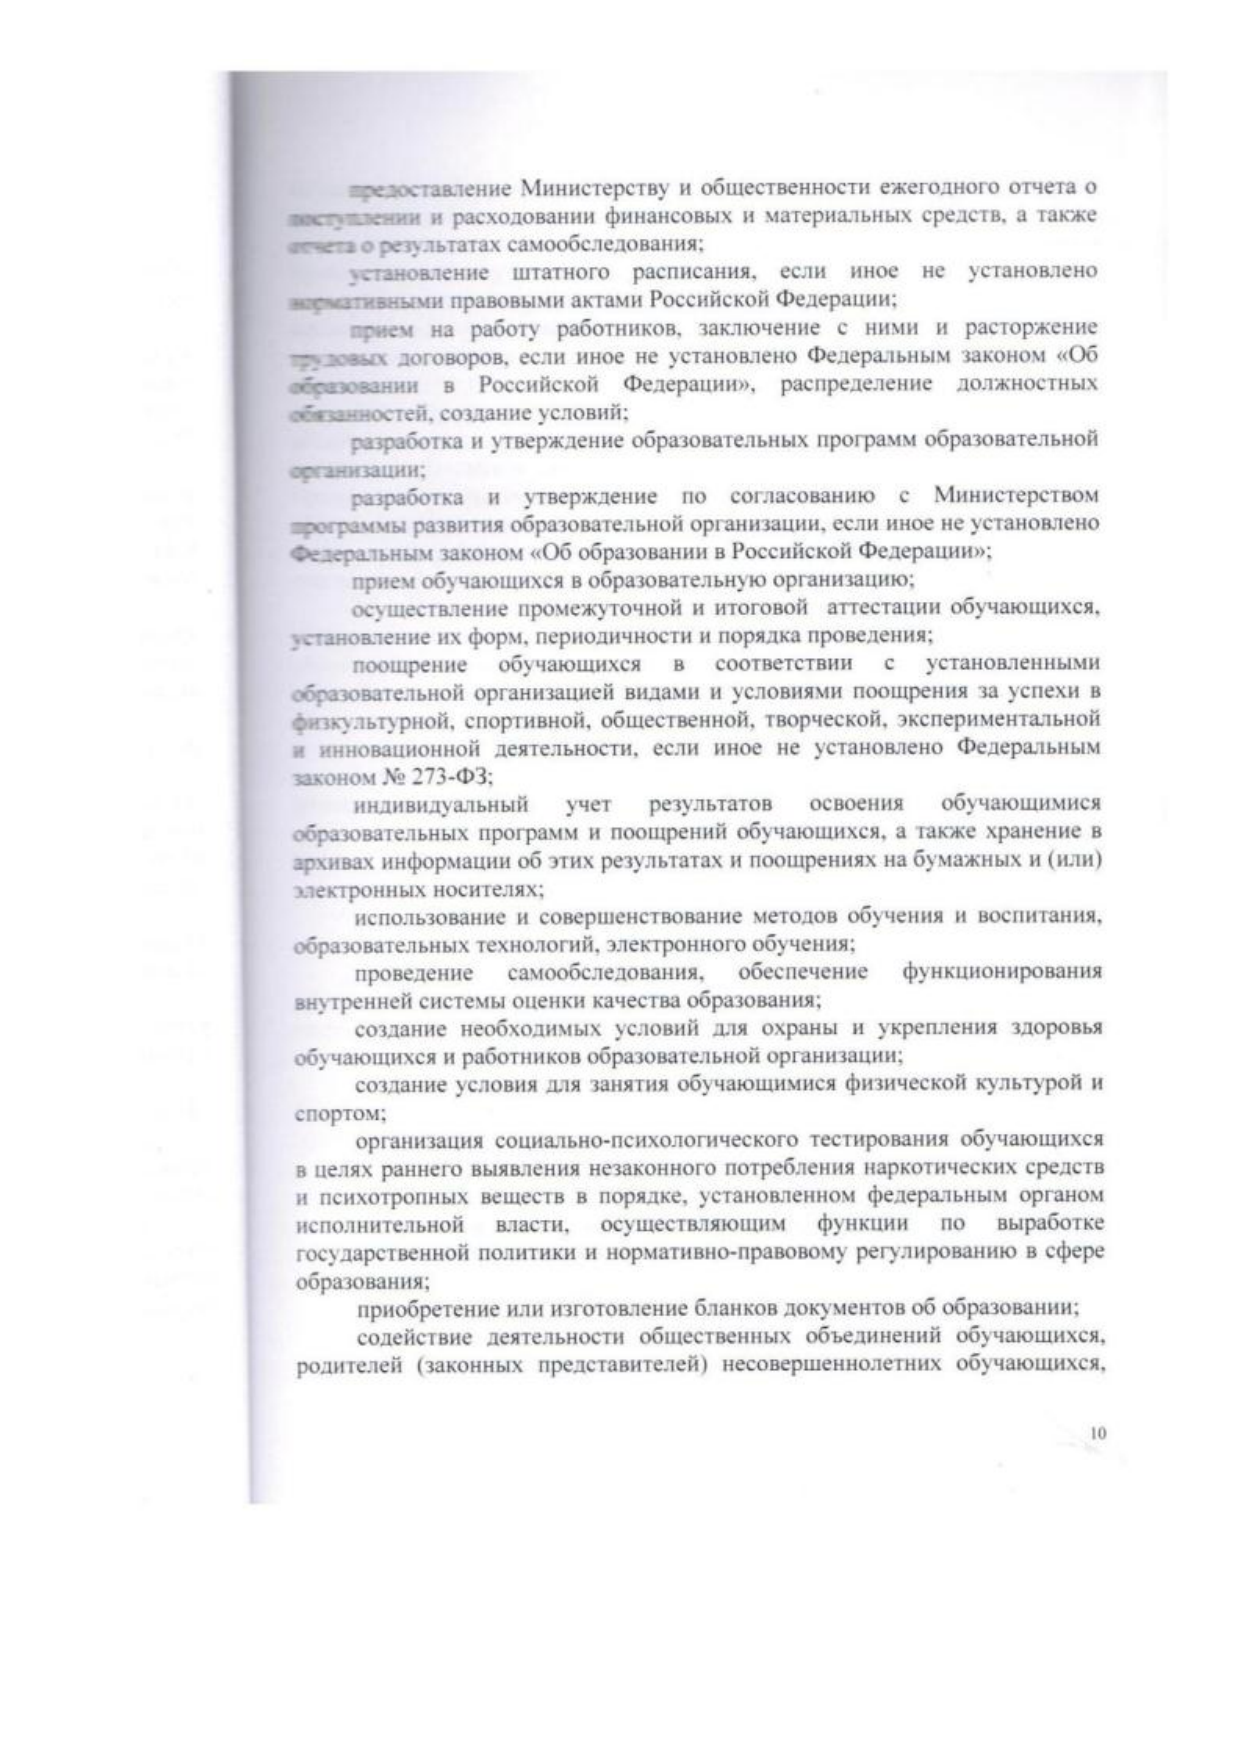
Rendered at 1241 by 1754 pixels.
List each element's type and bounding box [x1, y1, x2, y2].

picture [118, 59, 1182, 1521]
